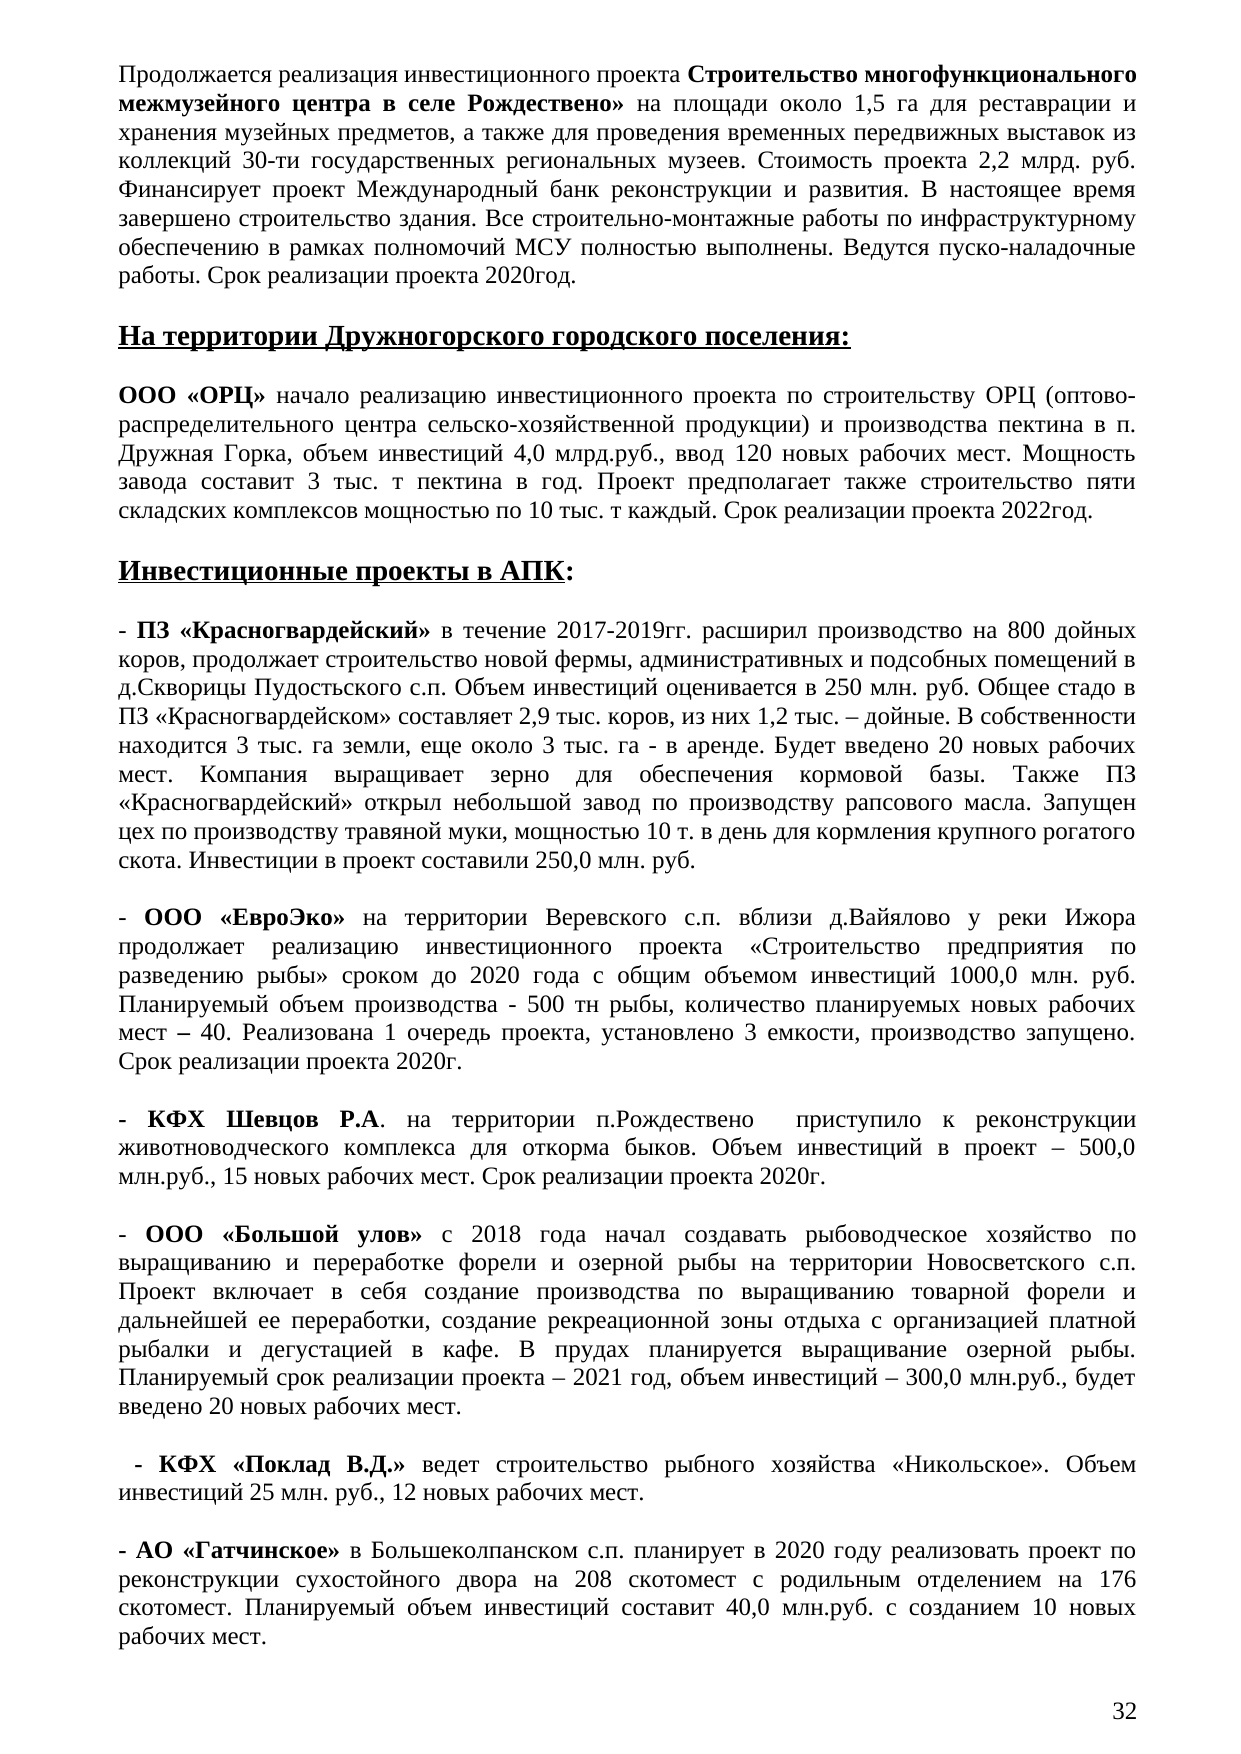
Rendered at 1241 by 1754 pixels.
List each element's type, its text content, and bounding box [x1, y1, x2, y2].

text - КФХ «Поклад В.Д.» ведет строительство рыбного хозяйства «Никольское». Объем инвестиций 25 млн. руб., 12 новых рабочих мест. [118, 1449, 1137, 1506]
text - АО «Гатчинское» в Большеколпанском с.п. планирует в 2020 году реализовать проект по реконструкции сухостойного двора на 208 скотомест с родильным отделением на 176 скотомест. Планируемый объем инвестиций составит 40,0 млн.руб. с созданием 10 новых рабочих мест. [118, 1535, 1137, 1650]
text - ООО «ЕвроЭко» на территории Веревского с.п. вблизи д.Вайялово у реки Ижора продолжает реализацию инвестиционного проекта «Строительство предприятия по разведению рыбы» сроком до 2020 года с общим объемом инвестиций 1000,0 млн. руб. Планируемый объем производства - 500 тн рыбы, количество планируемых новых рабочих мест – 40. Реализована 1 очередь проекта, установлено 3 емкости, производство запущено. Срок реализации проекта 2020г. [118, 989, 1137, 1075]
text - ПЗ «Красногвардейский» в течение 2017-2019гг. расширил производство на 800 дойных коров, продолжает строительство новой фермы, административных и подсобных помещений в д.Скворицы Пудостьского с.п. Объем инвестиций оценивается в 250 млн. руб. Общее стадо в ПЗ «Красногвардейском» составляет 2,9 тыс. коров, из них 1,2 тыс. – дойные. В собственности находится 3 тыс. га земли, еще около 3 тыс. га - в аренде. Будет введено 20 новых рабочих мест. Компания выращивает зерно для обеспечения кормовой базы. Также ПЗ «Красногвардейский» открыл небольшой завод по производству рапсового масла. Запущен цех по производству травяной муки, мощностью 10 т. в день для кормления крупного рогатого скота. Инвестиции в проект составили 250,0 млн. руб. [118, 615, 1137, 874]
text - ООО «Большой улов» с 2018 года начал создавать рыбоводческое хозяйство по выращиванию и переработке форели и озерной рыбы на территории Новосветского с.п. Проект включает в себя создание производства по выращиванию товарной форели и дальнейшей ее переработки, создание рекреационной зоны отдыха с организацией платной рыбалки и дегустацией в кафе. В прудах планируется выращивание озерной рыбы. Планируемый срок реализации проекта – 2021 год, объем инвестиций – 300,0 млн.руб., будет введено 20 новых рабочих мест. [118, 1219, 1137, 1420]
text На территории Дружногорского городского поселения: [118, 318, 1137, 351]
text ООО «ОРЦ» начало реализацию инвестиционного проекта по строительству ОРЦ (оптово-распределительного центра сельско-хозяйственной продукции) и производства пектина в п. Дружная Горка, объем инвестиций 4,0 млрд.руб., ввод 120 новых рабочих мест. Мощность завода составит 3 тыс. т пектина в год. Проект предполагает также строительство пяти складских комплексов мощностью по 10 тыс. т каждый. Срок реализации проекта 2022год. [118, 380, 1137, 524]
text Продолжается реализация инвестиционного проекта Строительство многофункционального межмузейного центра в селе Рождествено» на площади около 1,5 га для реставрации и хранения музейных предметов, а также для проведения временных передвижных выставок из коллекций 30-ти государственных региональных музеев. Стоимость проекта 2,2 млрд. руб. Финансирует проект Международный банк реконструкции и развития. В настоящее время завершено строительство здания. Все строительно-монтажные работы по инфраструктурному обеспечению в рамках полномочий МСУ полностью выполнены. Ведутся пуско-наладочные работы. Срок реализации проекта 2020год. [118, 59, 1137, 289]
text - КФХ Шевцов Р.А. на территории п.Рождествено приступило к реконструкции животноводческого комплекса для откорма быков. Объем инвестиций в проект – 500,0 млн.руб., 15 новых рабочих мест. Срок реализации проекта 2020г. [118, 1104, 1137, 1190]
text Инвестиционные проекты в АПК: [118, 553, 1137, 586]
